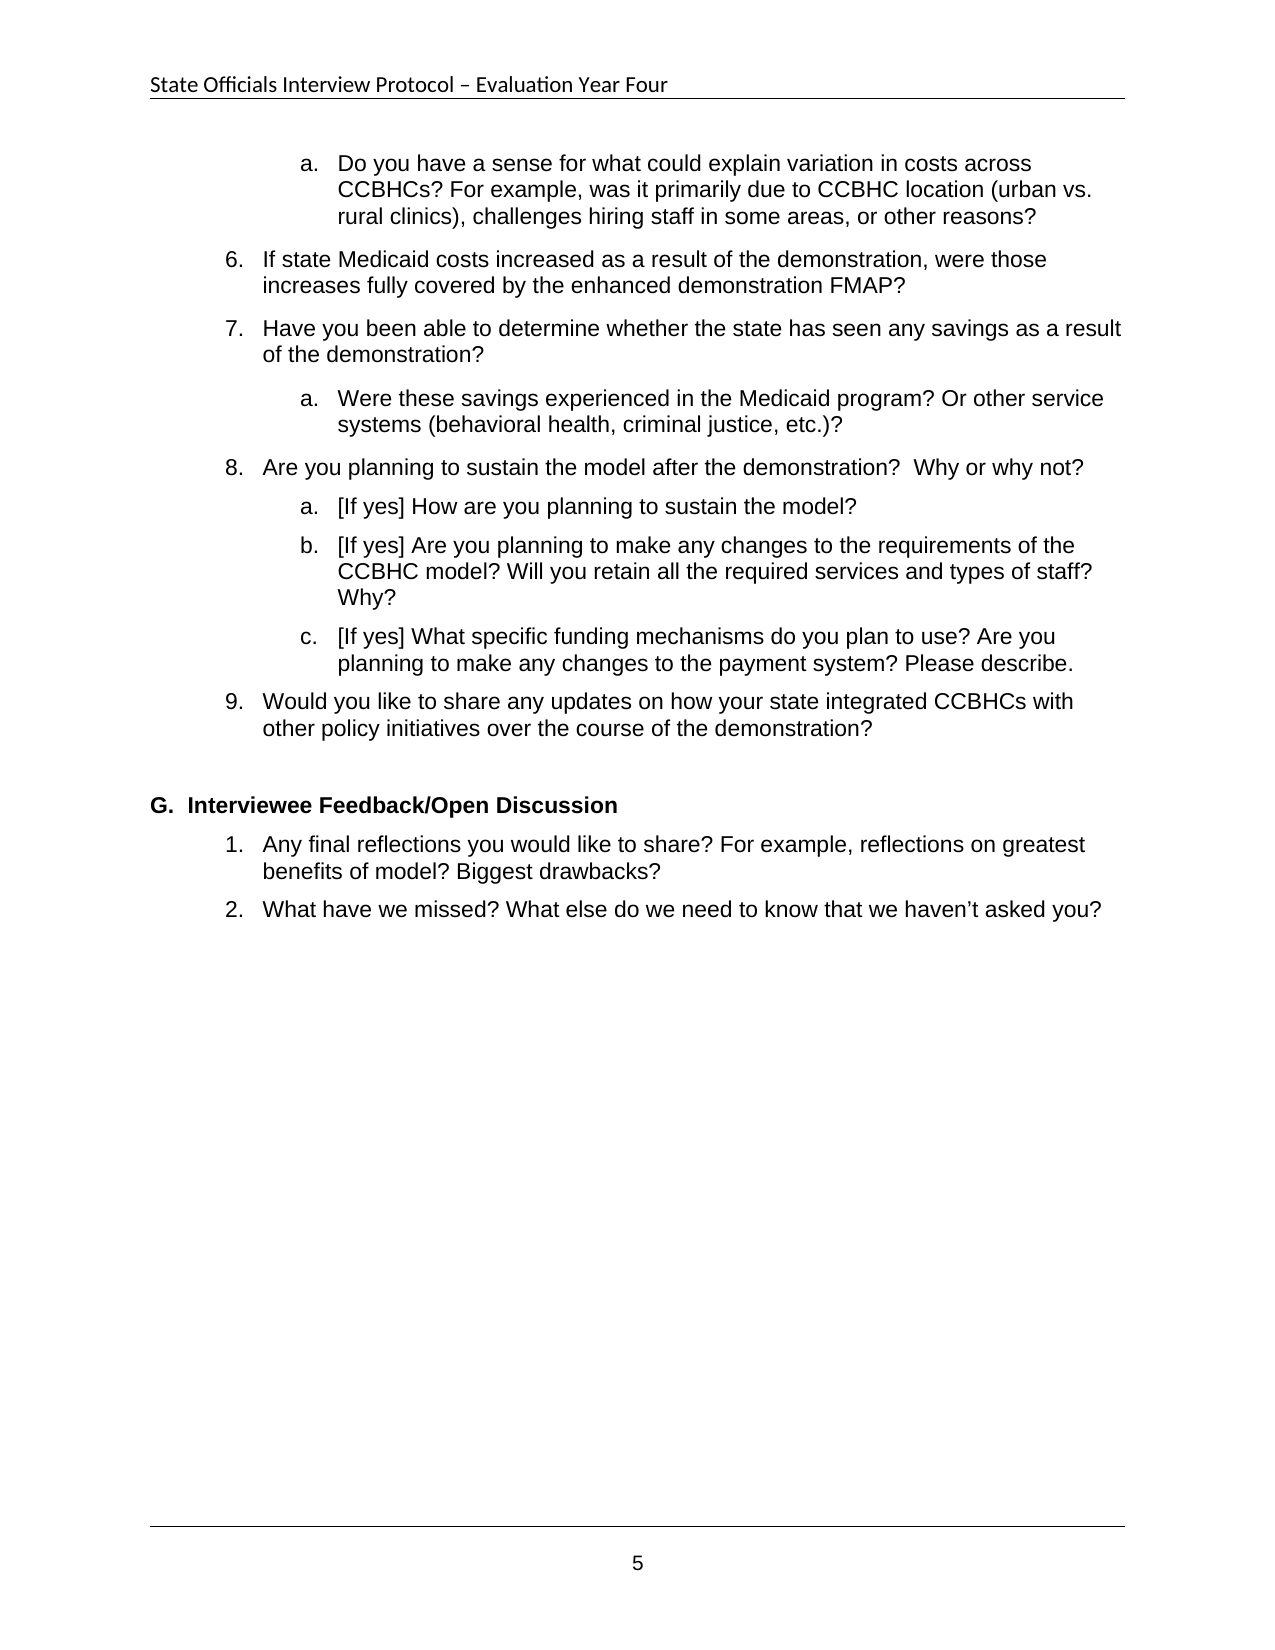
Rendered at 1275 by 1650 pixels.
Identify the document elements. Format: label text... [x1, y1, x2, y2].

list If state Medicaid costs increased as a result of the demonstration, were those increases fully covered by the enhanced demonstration FMAP? [225, 246, 1125, 298]
list Have you been able to determine whether the state has seen any savings as a result of the demonstration? [225, 315, 1125, 368]
list Would you like to share any updates on how your state integrated CCBHCs with other policy initiatives over the course of the demonstration? [225, 688, 1125, 741]
list Any final reflections you would like to share? For example, reflections on greatest benefits of model? Biggest drawbacks? [225, 831, 1125, 884]
list [If yes] What specific funding mechanisms do you plan to use? Are you planning to make any changes to the payment system? Please describe. [300, 623, 1125, 676]
list Were these savings experienced in the Medicaid program? Or other service systems (behavioral health, criminal justice, etc.)? [300, 384, 1125, 437]
list [If yes] Are you planning to make any changes to the requirements of the CCBHC model? Will you retain all the required services and types of staff? Why? [300, 532, 1125, 611]
list Interviewee Feedback/Open Discussion [150, 792, 1125, 819]
list What have we missed? What else do we need to know that we haven’t asked you? [225, 896, 1125, 923]
list Are you planning to sustain the model after the demonstration? Why or why not? [225, 454, 1125, 480]
list Do you have a sense for what could explain variation in costs across CCBHCs? For example, was it primarily due to CCBHC location (urban vs. rural clinics), challenges hiring staff in some areas, or other reasons? [300, 150, 1125, 229]
list [If yes] How are you planning to sustain the model? [300, 493, 1125, 519]
